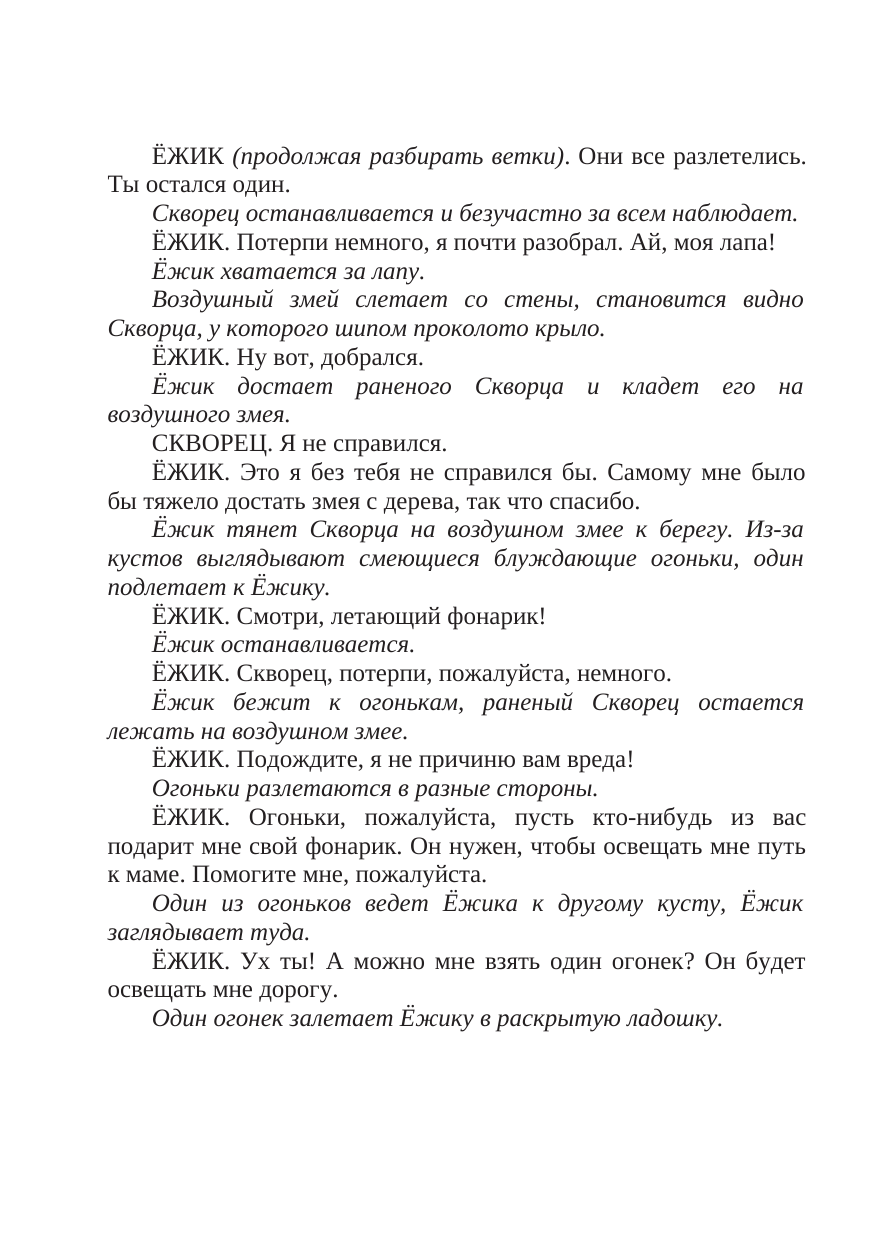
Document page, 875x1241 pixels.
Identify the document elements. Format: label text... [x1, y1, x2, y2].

text Один огонек залетает Ёжику в раскрытую ладошку. [107, 1003, 807, 1032]
text ЁЖИК. Смотри, летающий фонарик! [107, 601, 807, 629]
text Огоньки разлетаются в разные стороны. [107, 773, 807, 802]
text ЁЖИК. Потерпи немного, я почти разобрал. Ай, моя лапа! [107, 227, 807, 256]
text Один из огоньков ведет Ёжика к другому кусту, Ёжик заглядывает туда. [107, 888, 807, 946]
text Ёжик останавливается. [107, 629, 807, 658]
text Ёжик тянет Скворца на воздушном змее к берегу. Из-за кустов выглядывают смеющиеся блуждающие огоньки, один подлетает к Ёжику. [107, 514, 807, 601]
text ЁЖИК. Огоньки, пожалуйста, пусть кто-нибудь из вас подарит мне свой фонарик. Он нужен, чтобы освещать мне путь к маме. Помогите мне, пожалуйста. [107, 802, 807, 888]
text СКВОРЕЦ. Я не справился. [107, 428, 807, 457]
text Скворец останавливается и безучастно за всем наблюдает. [107, 198, 807, 227]
text ЁЖИК. Ух ты! А можно мне взять один огонек? Он будет освещать мне дорогу. [107, 946, 807, 1003]
text Ёжик достает раненого Скворца и кладет его на воздушного змея. [107, 371, 807, 428]
text Воздушный змей слетает со стены, становится видно Скворца, у которого шипом проколото крыло. [107, 284, 807, 342]
text Ёжик хватается за лапу. [107, 256, 807, 284]
text ЁЖИК. Ну вот, добрался. [107, 342, 807, 371]
text ЁЖИК. Это я без тебя не справился бы. Самому мне было бы тяжело достать змея с дерева, так что спасибо. [107, 457, 807, 514]
text ЁЖИК (продолжая разбирать ветки). Они все разлетелись. Ты остался один. [107, 141, 807, 198]
text ЁЖИК. Скворец, потерпи, пожалуйста, немного. [107, 658, 807, 687]
text ЁЖИК. Подождите, я не причиню вам вреда! [107, 744, 807, 773]
text Ёжик бежит к огонькам, раненый Скворец остается лежать на воздушном змее. [107, 687, 807, 744]
